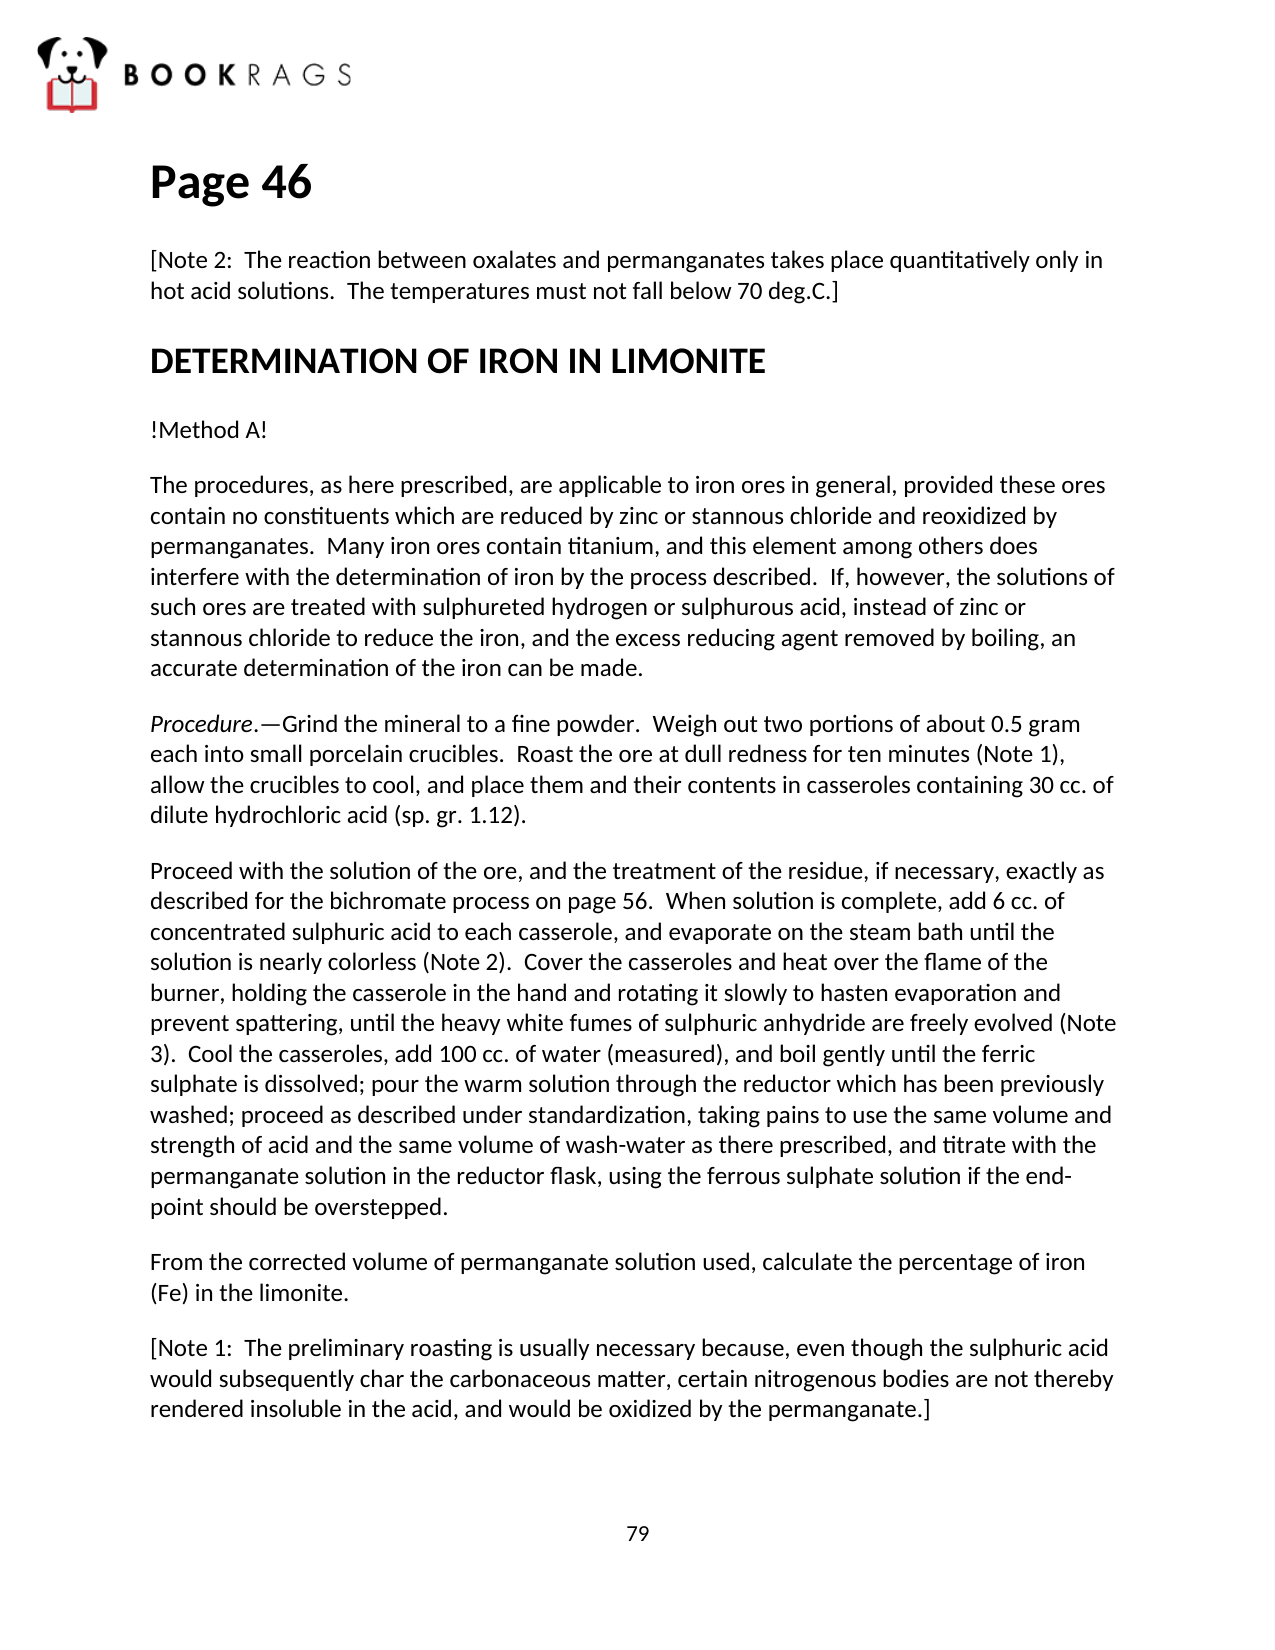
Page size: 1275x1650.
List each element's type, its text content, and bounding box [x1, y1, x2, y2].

text !Method A! [150, 414, 1125, 444]
text Page 46 [150, 150, 1125, 211]
text Proceed with the solution of the ore, and the treatment of the residue, if necessary, exactly as described for the bichromate process on page 56. When solution is complete, add 6 cc. of concentrated sulphuric acid to each casserole, and evaporate on the steam bath until the solution is nearly colorless (Note 2). Cover the casseroles and heat over the flame of the burner, holding the casserole in the hand and rotating it slowly to hasten evaporation and prevent spattering, until the heavy white fumes of sulphuric anhydride are freely evolved (Note 3). Cool the casseroles, add 100 cc. of water (measured), and boil gently until the ferric sulphate is dissolved; pour the warm solution through the reductor which has been previously washed; proceed as described under standardization, taking pains to use the same volume and strength of acid and the same volume of wash-water as there prescribed, and titrate with the permanganate solution in the reductor flask, using the ferrous sulphate solution if the end-point should be overstepped. [150, 855, 1125, 1221]
text From the corrected volume of permanganate solution used, calculate the percentage of iron (Fe) in the limonite. [150, 1246, 1125, 1307]
picture [37, 37, 351, 113]
text [Note 2: The reaction between oxalates and permanganates takes place quantitatively only in hot acid solutions. The temperatures must not fall below 70 deg.C.] [150, 244, 1125, 306]
text [Note 1: The preliminary roasting is usually necessary because, even though the sulphuric acid would subsequently char the carbonaceous matter, certain nitrogenous bodies are not thereby rendered insoluble in the acid, and would be oxidized by the permanganate.] [150, 1332, 1125, 1424]
text Procedure.—­Grind the mineral to a fine powder. Weigh out two portions of about 0.5 gram each into small porcelain crucibles. Roast the ore at dull redness for ten minutes (Note 1), allow the crucibles to cool, and place them and their contents in casseroles containing 30 cc. of dilute hydrochloric acid (sp. gr. 1.12). [150, 708, 1125, 830]
text DETERMINATION OF IRON IN LIMONITE [150, 337, 1125, 383]
text The procedures, as here prescribed, are applicable to iron ores in general, provided these ores contain no constituents which are reduced by zinc or stannous chloride and reoxidized by permanganates. Many iron ores contain titanium, and this element among others does interfere with the determination of iron by the process described. If, however, the solutions of such ores are treated with sulphureted hydrogen or sulphurous acid, instead of zinc or stannous chloride to reduce the iron, and the excess reducing agent removed by boiling, an accurate determination of the iron can be made. [150, 469, 1125, 683]
